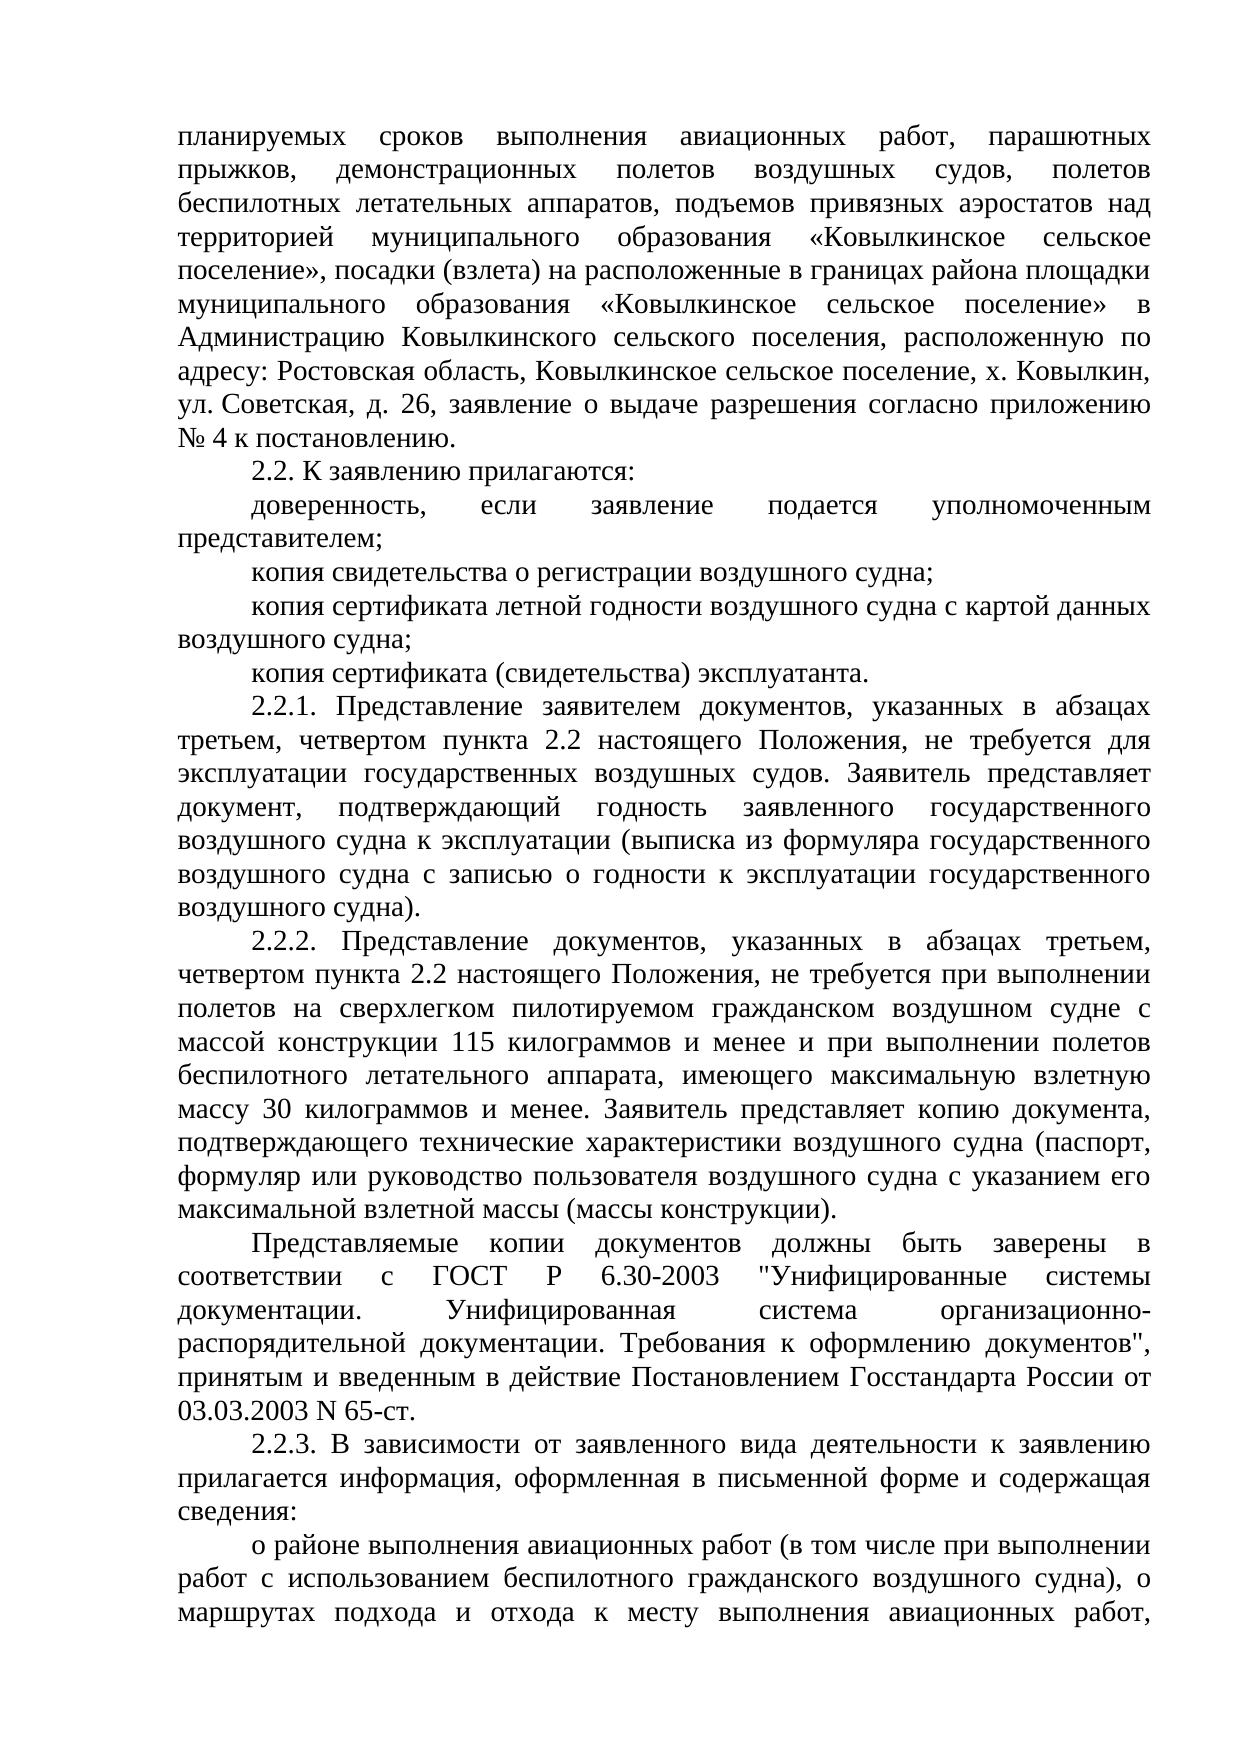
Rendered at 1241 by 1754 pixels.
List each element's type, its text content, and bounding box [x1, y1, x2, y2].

text копия сертификата (свидетельства) эксплуатанта. [177, 655, 1152, 688]
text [177, 118, 1152, 453]
text копия свидетельства о регистрации воздушного судна; [177, 554, 1152, 588]
text 2.2.2. Представление документов, указанных в абзацах третьем, четвертом пункта 2.2 настоящего Положения, не требуется при выполнении полетов на сверхлегком пилотируемом гражданском воздушном судне с массой конструкции 115 килограммов и менее и при выполнении полетов беспилотного летательного аппарата, имеющего максимальную взлетную массу 30 килограммов и менее. Заявитель представляет копию документа, подтверждающего технические характеристики воздушного судна (паспорт, формуляр или руководство пользователя воздушного судна с указанием его максимальной взлетной массы (массы конструкции). [177, 923, 1152, 1225]
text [177, 1527, 1152, 1627]
text 2.2. К заявлению прилагаются: [177, 453, 1152, 487]
text доверенность, если заявление подается уполномоченным представителем; [177, 487, 1152, 554]
text 2.2.3. В зависимости от заявленного вида деятельности к заявлению прилагается информация, оформленная в письменной форме и содержащая сведения: [177, 1426, 1152, 1527]
text копия сертификата летной годности воздушного судна с картой данных воздушного судна; [177, 588, 1152, 655]
text 2.2.1. Представление заявителем документов, указанных в абзацах третьем, четвертом пункта 2.2 настоящего Положения, не требуется для эксплуатации государственных воздушных судов. Заявитель представляет документ, подтверждающий годность заявленного государственного воздушного судна к эксплуатации (выписка из формуляра государственного воздушного судна с записью о годности к эксплуатации государственного воздушного судна). [177, 688, 1152, 923]
text Представляемые копии документов должны быть заверены в соответствии с ГОСТ Р 6.30-2003 "Унифицированные системы документации. Унифицированная система организационно-распорядительной документации. Требования к оформлению документов", принятым и введенным в действие Постановлением Госстандарта России от 03.03.2003 N 65-ст. [177, 1225, 1152, 1426]
